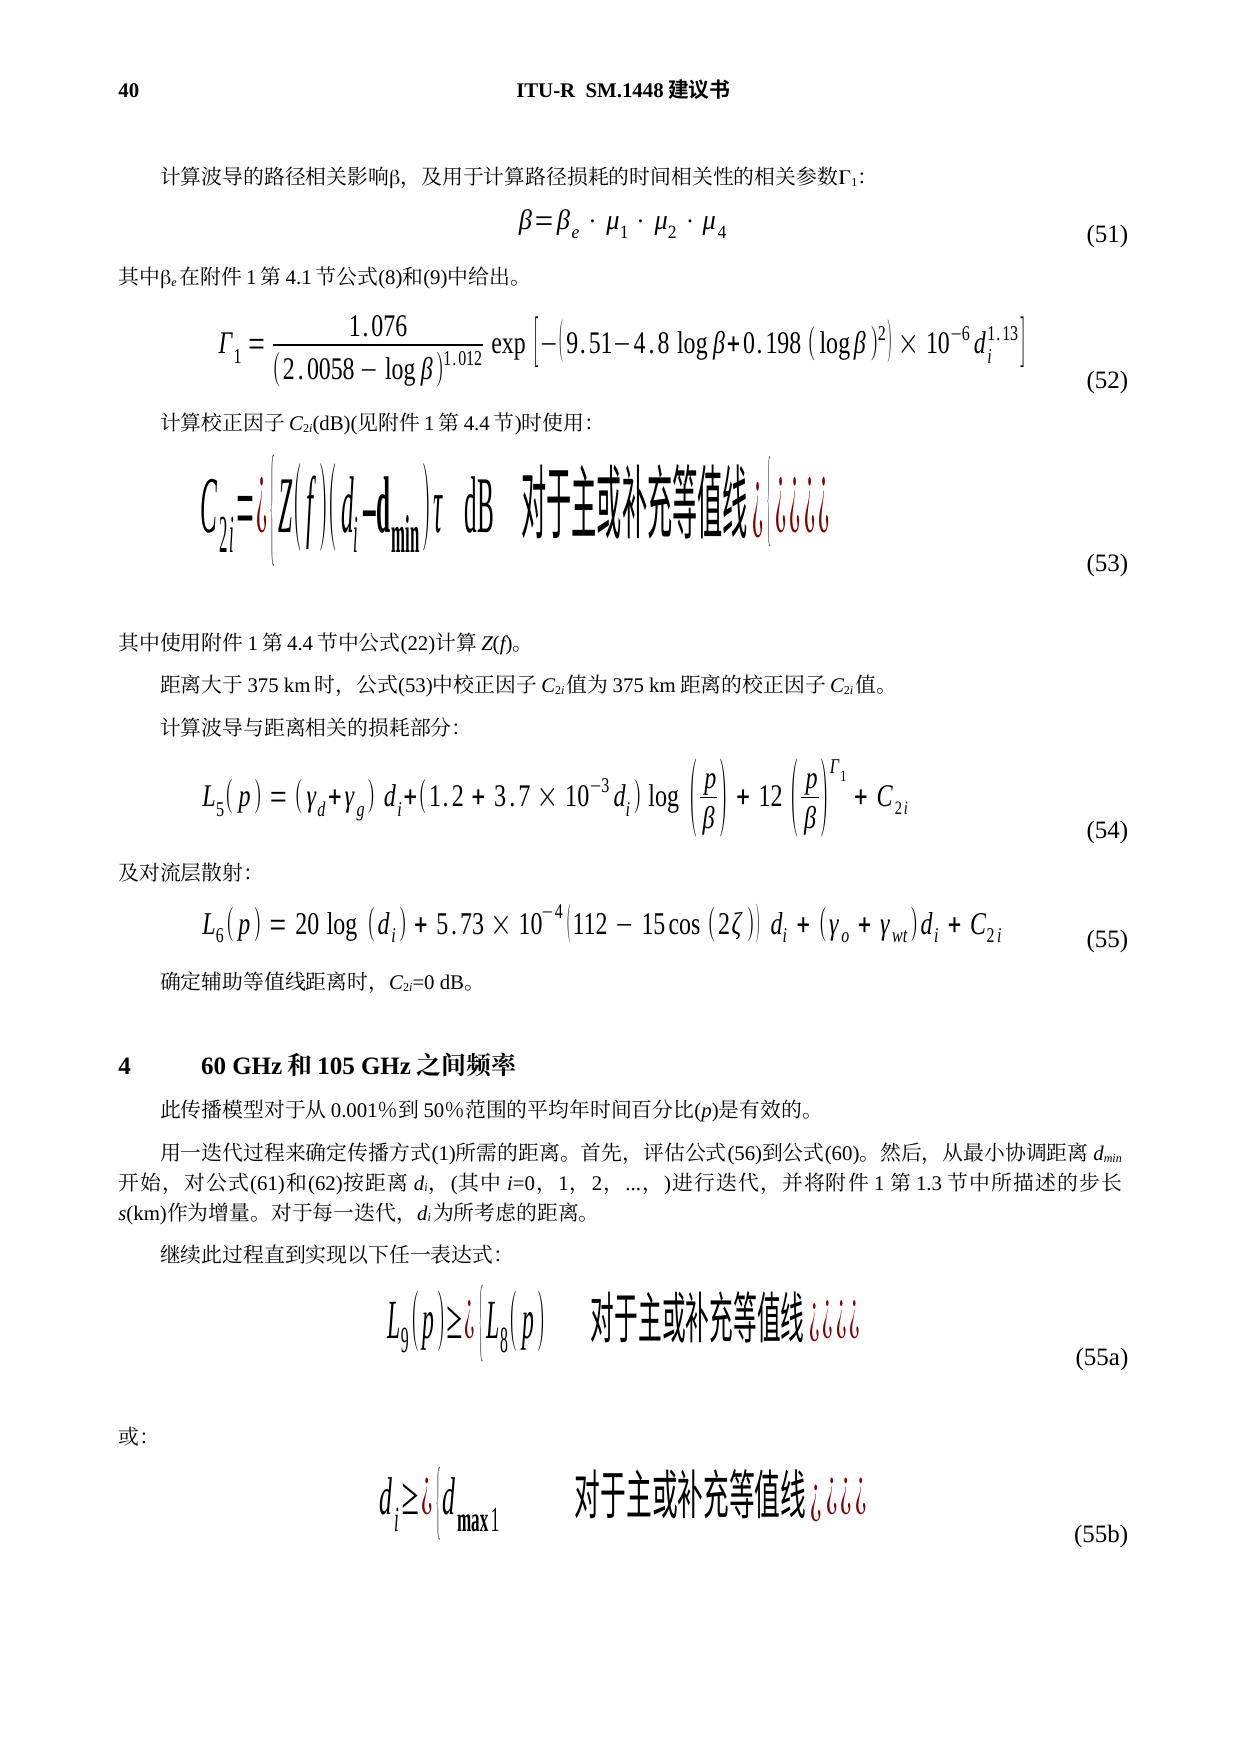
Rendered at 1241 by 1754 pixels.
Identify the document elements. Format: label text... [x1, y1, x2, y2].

subtitle 4 60 GHz和105 GHz之间频率 [118, 1045, 1122, 1081]
text (54) [118, 755, 1122, 844]
text (53) [118, 451, 1122, 577]
text (55a) [118, 1283, 1122, 1371]
text 计算波导与距离相关的损耗部分： [118, 711, 1122, 741]
text (55b) [118, 1464, 1122, 1548]
text 其中使用附件1第4.4节中公式(22)计算Z(f)。 [118, 626, 1122, 656]
text 此传播模型对于从0.001％到50％范围的平均年时间百分比(p)是有效的。 [118, 1094, 1122, 1124]
text 计算校正因子C2i(dB)(见附件1第4.4节)时使用： [118, 407, 1122, 437]
text 及对流层散射： [118, 856, 1122, 886]
text 确定辅助等值线距离时，C2i=0 dB。 [118, 965, 1122, 995]
text 继续此过程直到实现以下任一表达式： [118, 1238, 1122, 1268]
text (52) [118, 304, 1122, 394]
text 用一迭代过程来确定传播方式(1)所需的距离。首先，评估公式(56)到公式(60)。然后，从最小协调距离dmin开始，对公式(61)和(62)按距离di，(其中i=0，1，2，...，)进行迭代，并将附件1第1.3节中所描述的步长s(km)作为增量。对于每一迭代，di为所考虑的距离。 [118, 1136, 1122, 1226]
text 其中e在附件1第4.1节公式(8)和(9)中给出。 [118, 260, 1122, 290]
text 距离大于375 km时，公式(53)中校正因子C2i值为375 km距离的校正因子C2i值。 [118, 668, 1122, 698]
text (51) [118, 205, 1122, 248]
text 或： [118, 1420, 1122, 1450]
text 计算波导的路径相关影响，及用于计算路径损耗的时间相关性的相关参数1： [118, 160, 1122, 190]
text (55) [118, 901, 1122, 953]
